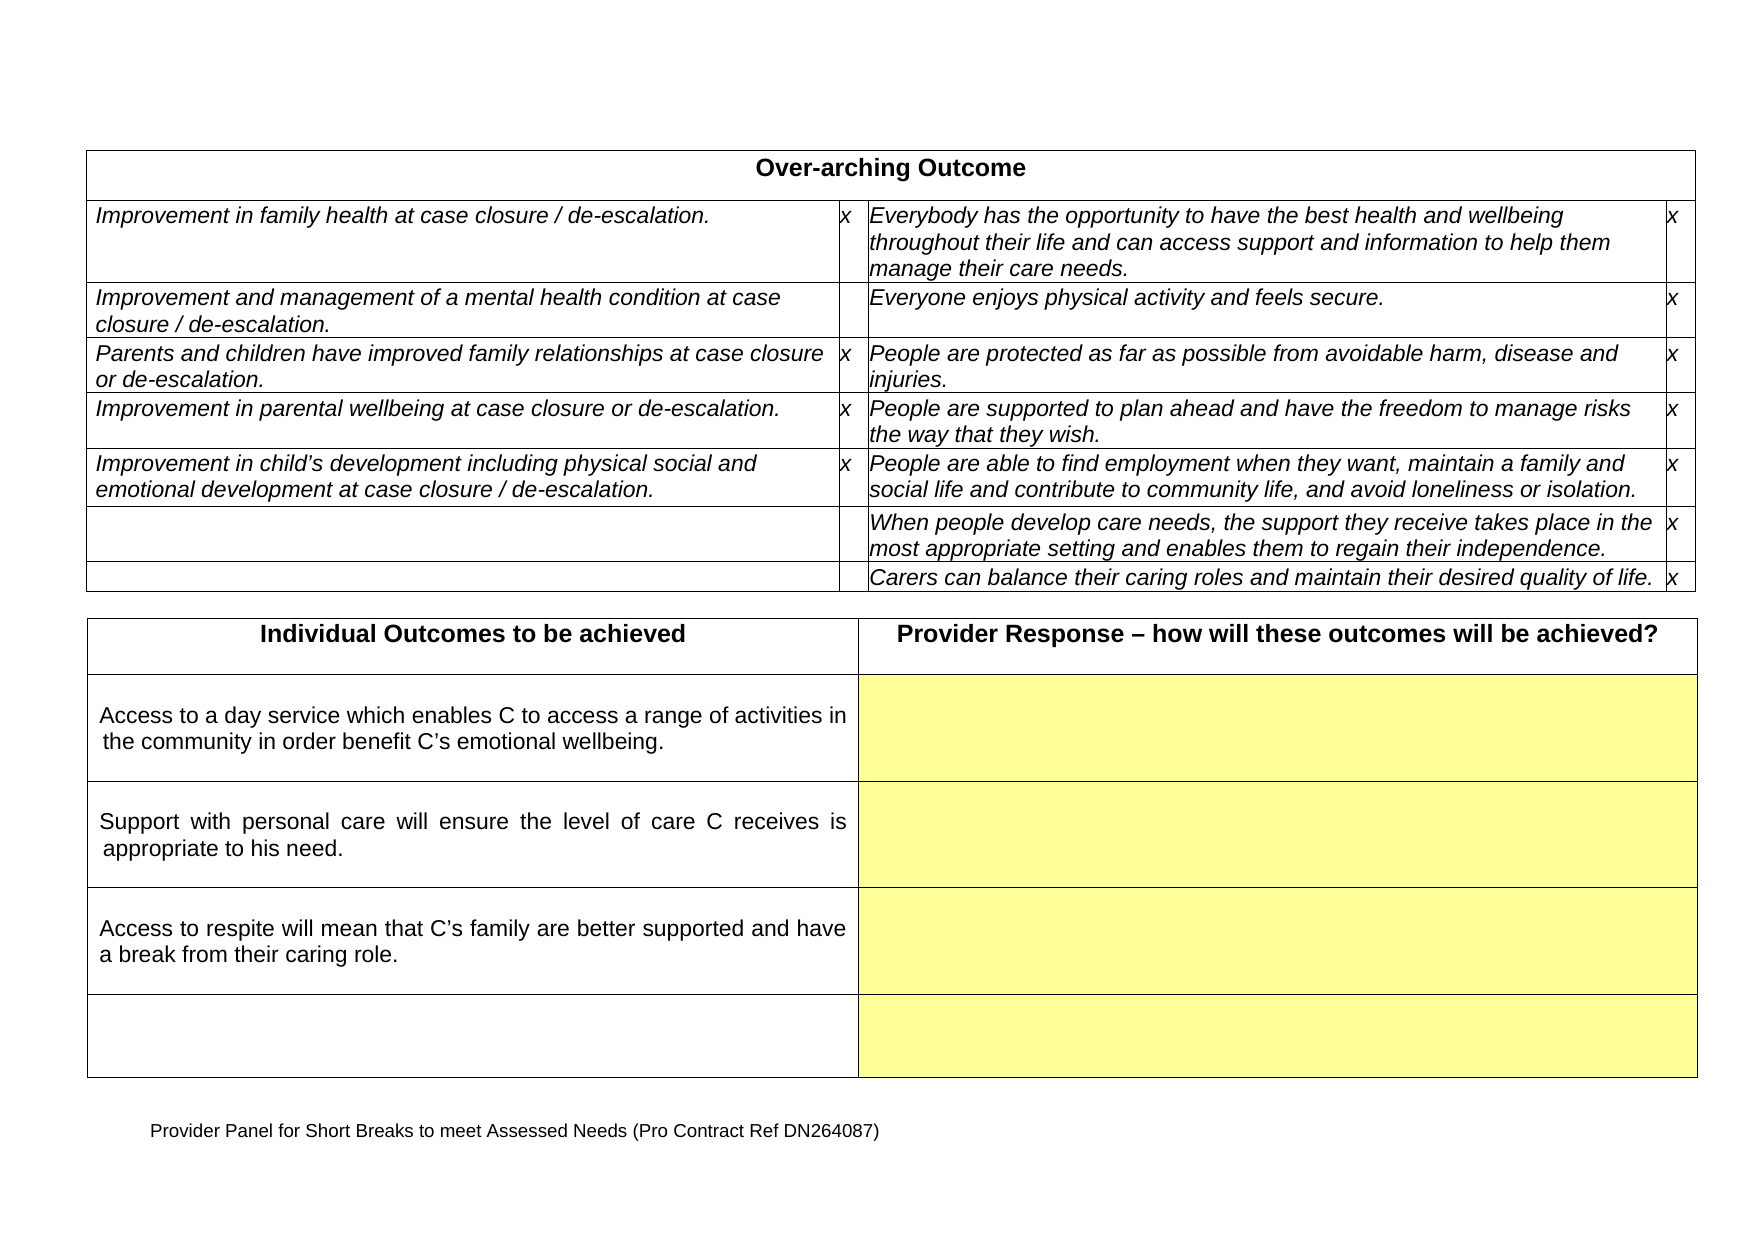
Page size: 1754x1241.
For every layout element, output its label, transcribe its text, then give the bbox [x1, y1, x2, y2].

table_cell x [1667, 507, 1695, 561]
table_cell x [840, 393, 868, 447]
table_cell [87, 562, 839, 591]
table_header Provider Response – how will these outcomes will be achieved? [859, 619, 1697, 674]
table_cell [859, 995, 1697, 1077]
table_cell x [840, 338, 868, 392]
table_cell Improvement in child’s development including physical social and emotional development at case closure / de-escalation. [87, 449, 839, 506]
table_cell x [1667, 562, 1695, 591]
table_cell [859, 888, 1697, 994]
table_cell x [840, 201, 868, 282]
table_header Over-arching Outcome [87, 151, 1695, 200]
table_cell [859, 675, 1697, 781]
table_cell x [840, 449, 868, 506]
table_cell [840, 507, 868, 561]
table_cell Everybody has the opportunity to have the best health and wellbeing throughout their life and can access support and information to help them manage their care needs. [869, 201, 1666, 282]
table_cell [87, 507, 839, 561]
table_header Individual Outcomes to be achieved [88, 619, 858, 674]
table_cell x [1667, 449, 1695, 506]
table_cell Access to respite will mean that C’s family are better supported and have a break from their caring role. [88, 888, 858, 994]
table_cell x [1667, 201, 1695, 282]
table_cell [859, 782, 1697, 887]
table_cell Improvement in family health at case closure / de-escalation. [87, 201, 839, 282]
table_cell Improvement in parental wellbeing at case closure or de-escalation. [87, 393, 839, 447]
table_cell Parents and children have improved family relationships at case closure or de-escalation. [87, 338, 839, 392]
table_cell When people develop care needs, the support they receive takes place in the most appropriate setting and enables them to regain their independence. [869, 507, 1666, 561]
table_cell [840, 562, 868, 591]
table_cell Improvement and management of a mental health condition at case closure / de-escalation. [87, 283, 839, 337]
table_cell Support with personal care will ensure the level of care C receives is appropriate to his need. [88, 782, 858, 887]
table_cell Access to a day service which enables C to access a range of activities in the community in order benefit C’s emotional wellbeing. [88, 675, 858, 781]
table_cell x [1667, 283, 1695, 337]
table_cell x [1667, 393, 1695, 447]
table_cell People are able to find employment when they want, maintain a family and social life and contribute to community life, and avoid loneliness or isolation. [869, 449, 1666, 506]
table_cell [840, 283, 868, 337]
table_cell [88, 995, 858, 1077]
table_cell Everyone enjoys physical activity and feels secure. [869, 283, 1666, 337]
table_cell x [1667, 338, 1695, 392]
table_cell Carers can balance their caring roles and maintain their desired quality of life. [869, 562, 1666, 591]
table_cell People are protected as far as possible from avoidable harm, disease and injuries. [869, 338, 1666, 392]
table_cell People are supported to plan ahead and have the freedom to manage risks the way that they wish. [869, 393, 1666, 447]
